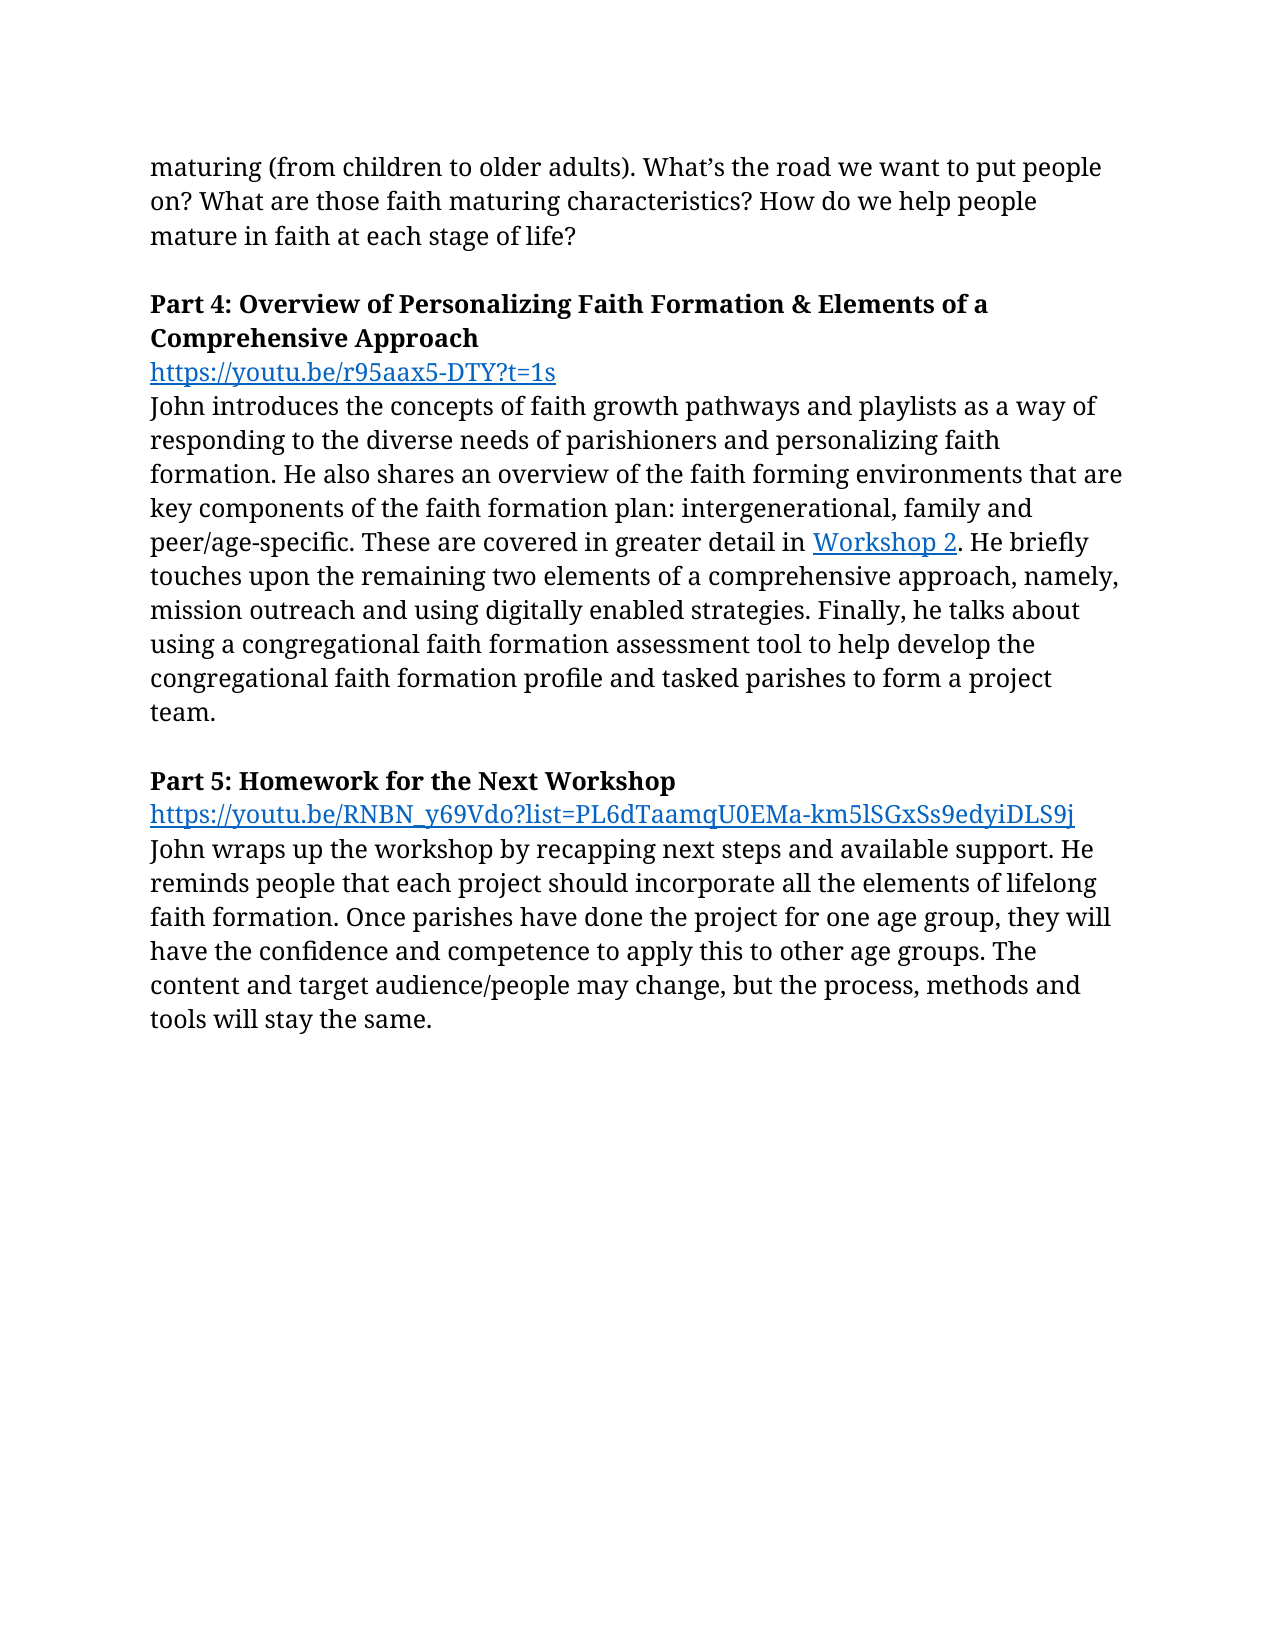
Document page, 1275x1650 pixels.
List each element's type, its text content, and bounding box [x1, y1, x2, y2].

text Part 5: Homework for the Next Workshop [150, 763, 1125, 797]
text https://youtu.be/r95aax5-DTY?t=1s [150, 354, 1125, 388]
text Part 4: Overview of Personalizing Faith Formation & Elements of a Comprehensive Approach [150, 286, 1125, 354]
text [150, 150, 1125, 252]
text John introduces the concepts of faith growth pathways and playlists as a way of responding to the diverse needs of parishioners and personalizing faith formation. He also shares an overview of the faith forming environments that are key components of the faith formation plan: intergenerational, family and peer/age-specific. These are covered in greater detail in Workshop 2. He briefly touches upon the remaining two elements of a comprehensive approach, namely, mission outreach and using digitally enabled strategies. Finally, he talks about using a congregational faith formation assessment tool to help develop the congregational faith formation profile and tasked parishes to form a project team. [150, 388, 1125, 729]
text John wraps up the workshop by recapping next steps and available support. He reminds people that each project should incorporate all the elements of lifelong faith formation. Once parishes have done the project for one age group, they will have the confidence and competence to apply this to other age groups. The content and target audience/people may change, but the process, methods and tools will stay the same. [150, 831, 1125, 1036]
text https://youtu.be/RNBN_y69Vdo?list=PL6dTaamqU0EMa-km5lSGxSs9edyiDLS9j [150, 797, 1125, 831]
